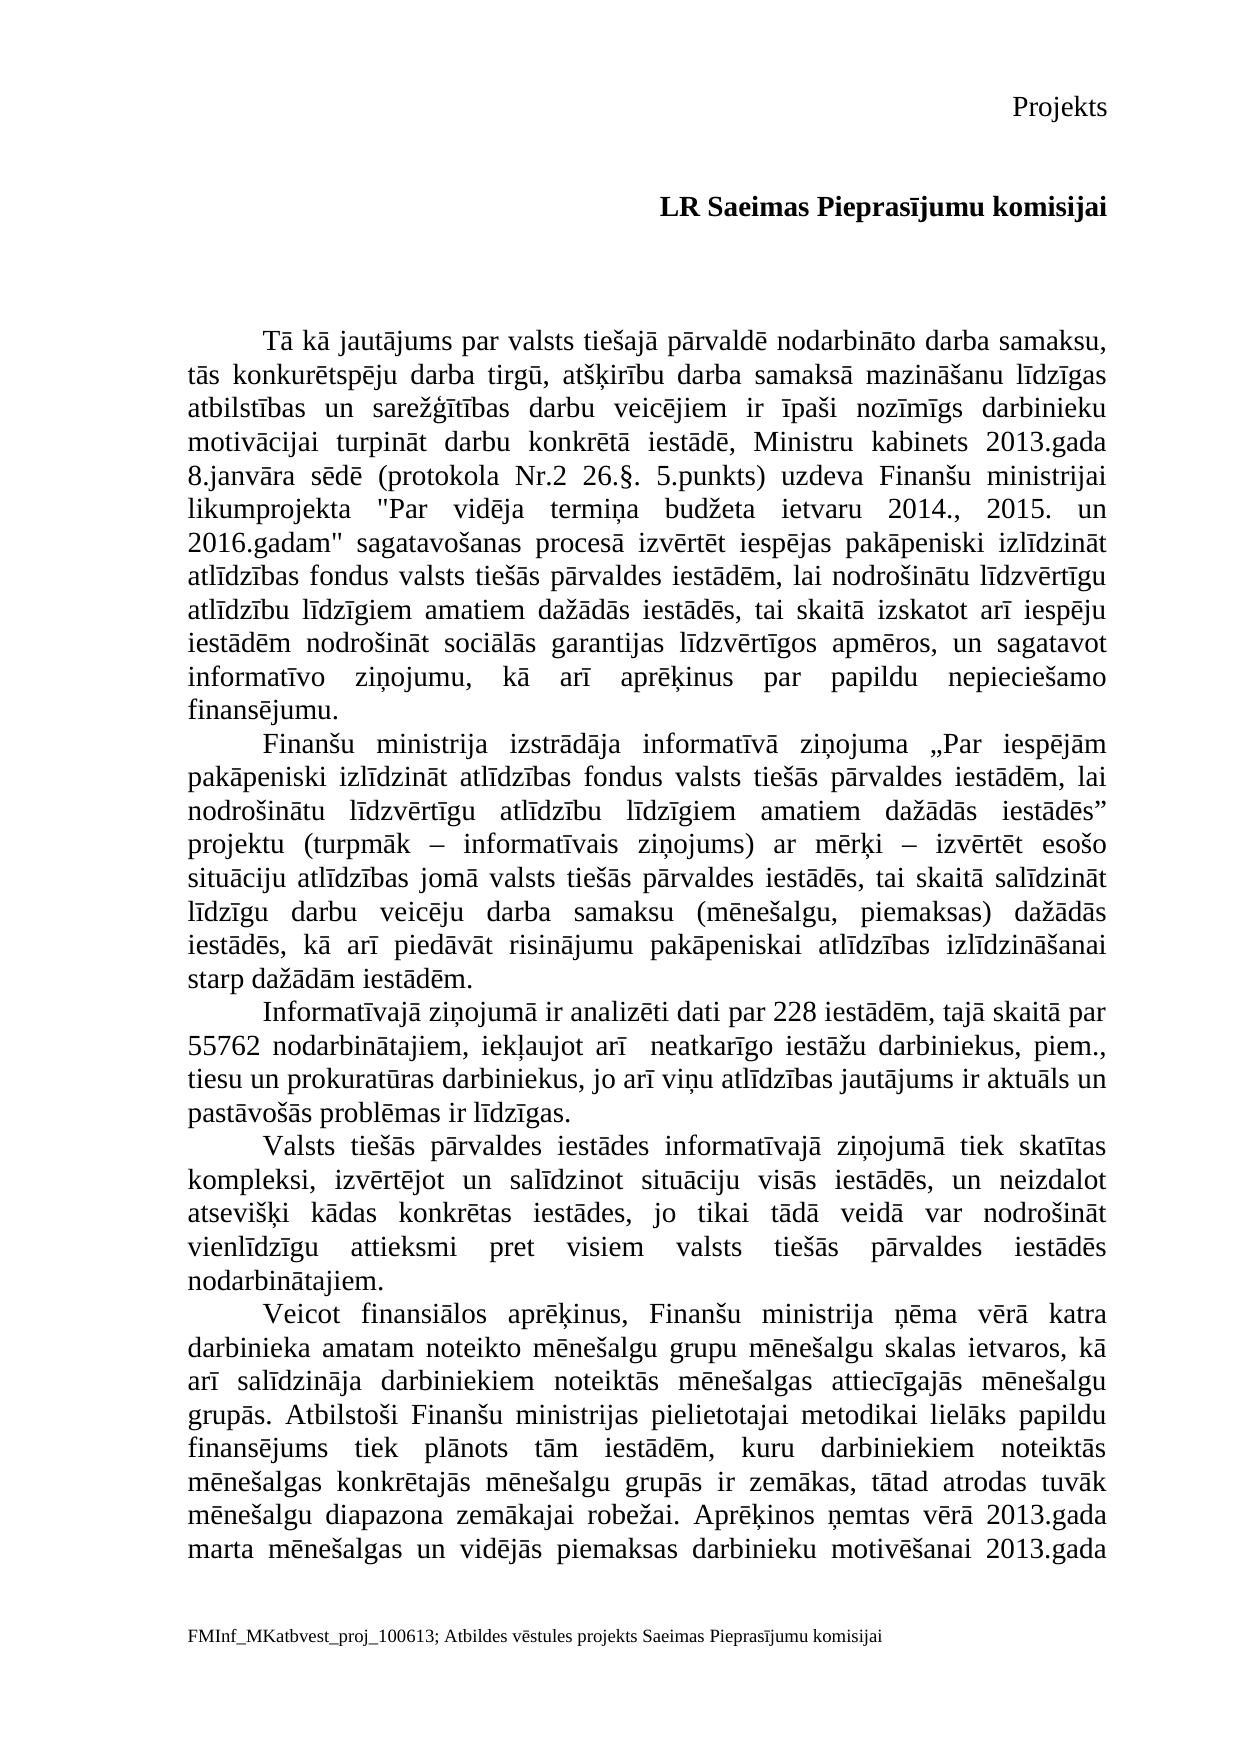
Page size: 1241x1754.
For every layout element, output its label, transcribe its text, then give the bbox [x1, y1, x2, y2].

text LR Saeimas Pieprasījumu komisijai [187, 189, 1107, 223]
text Projekts [187, 89, 1107, 122]
text Tā kā jautājums par valsts tiešajā pārvaldē nodarbināto darba samaksu, tās konkurētspēju darba tirgū, atšķirību darba samaksā mazināšanu līdzīgas atbilstības un sarežģītības darbu veicējiem ir īpaši nozīmīgs darbinieku motivācijai turpināt darbu konkrētā iestādē, Ministru kabinets 2013.gada 8.janvāra sēdē (protokola Nr.2 26.§. 5.punkts) uzdeva Finanšu ministrijai likumprojekta "Par vidēja termiņa budžeta ietvaru 2014., 2015. un 2016.gadam" sagatavošanas procesā izvērtēt iespējas pakāpeniski izlīdzināt atlīdzības fondus valsts tiešās pārvaldes iestādēm, lai nodrošinātu līdzvērtīgu atlīdzību līdzīgiem amatiem dažādās iestādēs, tai skaitā izskatot arī iespēju iestādēm nodrošināt sociālās garantijas līdzvērtīgos apmēros, un sagatavot informatīvo ziņojumu, kā arī aprēķinus par papildu nepieciešamo finansējumu. [187, 323, 1107, 726]
text Informatīvajā ziņojumā ir analizēti dati par 228 iestādēm, tajā skaitā par 55762 nodarbinātajiem, iekļaujot arī neatkarīgo iestāžu darbiniekus, piem., tiesu un prokuratūras darbiniekus, jo arī viņu atlīdzības jautājums ir aktuāls un pastāvošās problēmas ir līdzīgas. [187, 994, 1107, 1128]
text Finanšu ministrija izstrādāja informatīvā ziņojuma „Par iespējām pakāpeniski izlīdzināt atlīdzības fondus valsts tiešās pārvaldes iestādēm, lai nodrošinātu līdzvērtīgu atlīdzību līdzīgiem amatiem dažādās iestādēs” projektu (turpmāk – informatīvais ziņojums) ar mērķi – izvērtēt esošo situāciju atlīdzības jomā valsts tiešās pārvaldes iestādēs, tai skaitā salīdzināt līdzīgu darbu veicēju darba samaksu (mēnešalgu, piemaksas) dažādās iestādēs, kā arī piedāvāt risinājumu pakāpeniskai atlīdzības izlīdzināšanai starp dažādām iestādēm. [187, 726, 1107, 994]
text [187, 1296, 1107, 1564]
text Valsts tiešās pārvaldes iestādes informatīvajā ziņojumā tiek skatītas kompleksi, izvērtējot un salīdzinot situāciju visās iestādēs, un neizdalot atsevišķi kādas konkrētas iestādes, jo tikai tādā veidā var nodrošināt vienlīdzīgu attieksmi pret visiem valsts tiešās pārvaldes iestādēs nodarbinātajiem. [187, 1128, 1107, 1296]
